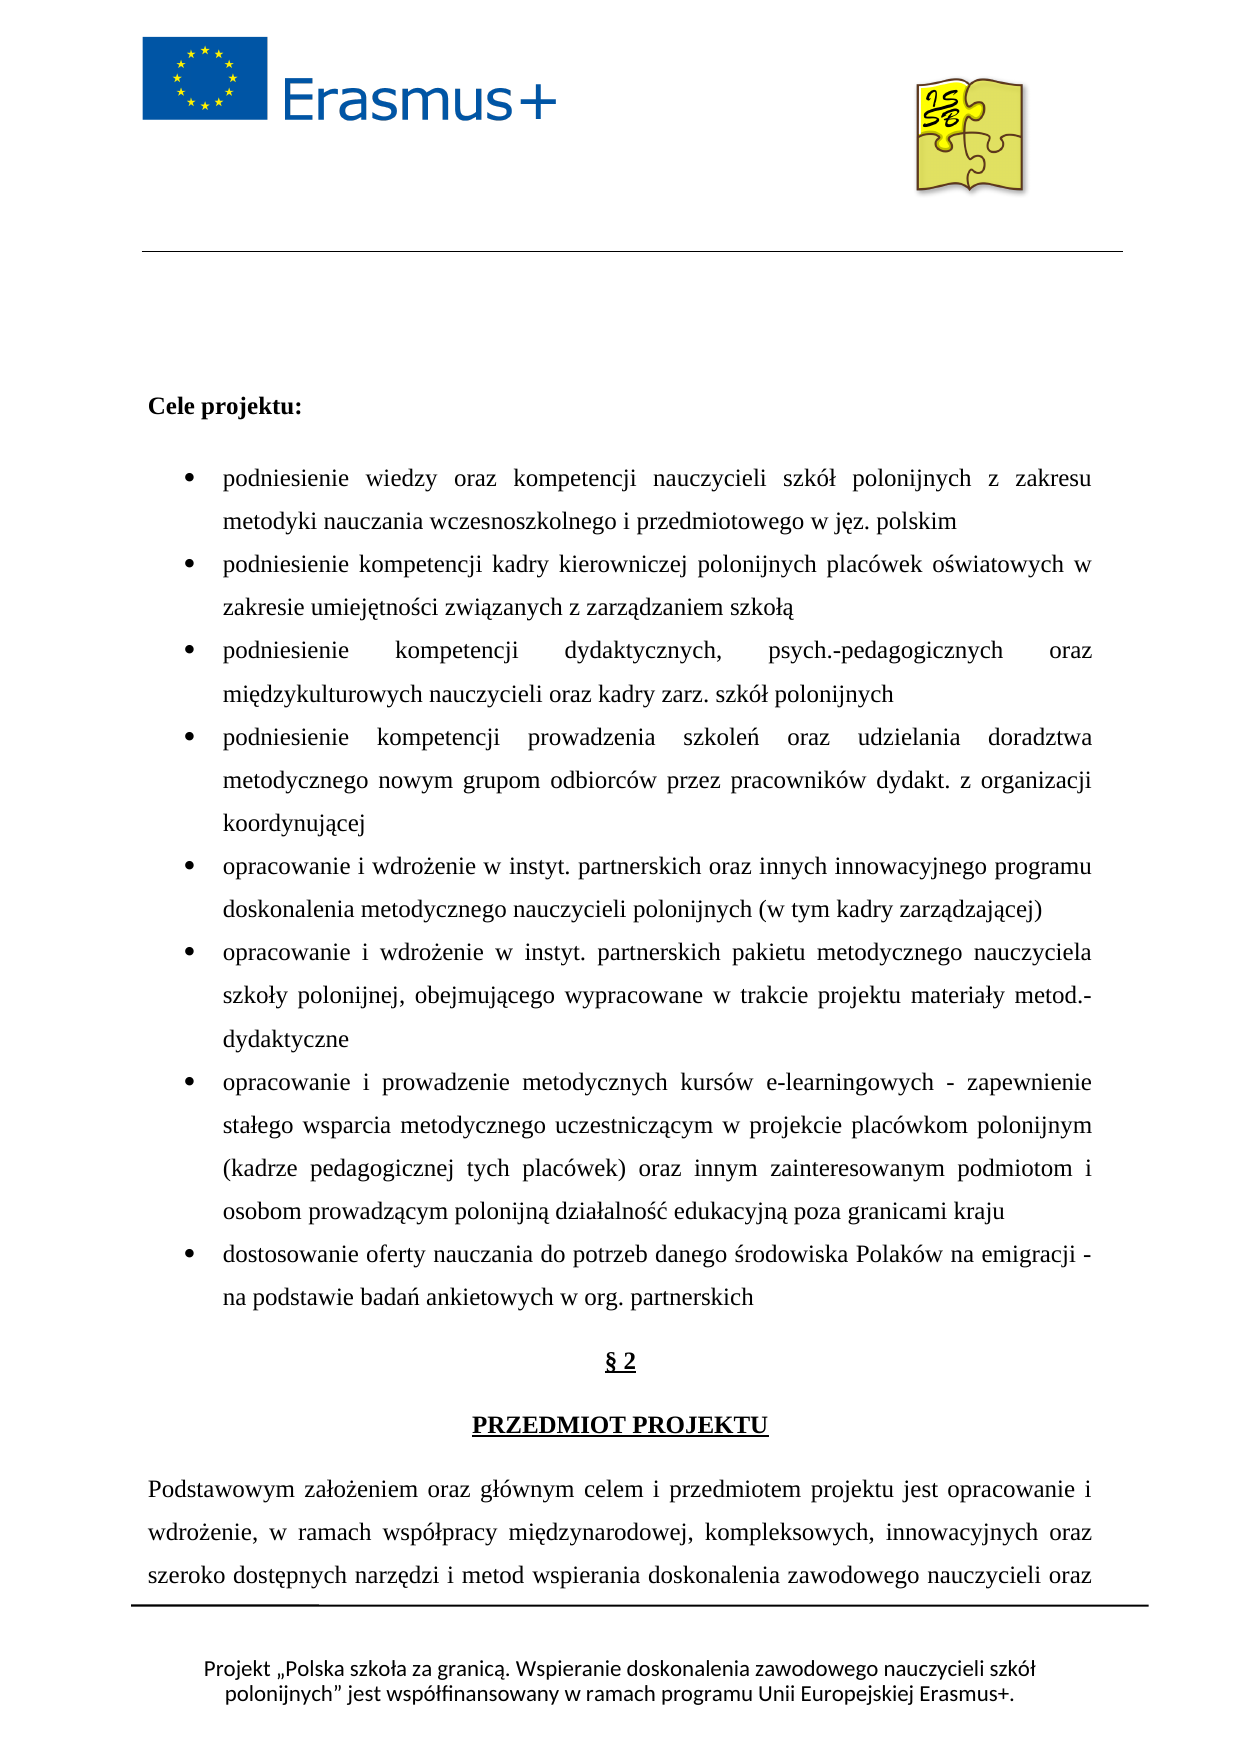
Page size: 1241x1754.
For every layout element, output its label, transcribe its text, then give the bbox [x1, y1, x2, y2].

text PRZEDMIOT PROJEKTU [148, 1410, 1093, 1439]
list opracowanie i prowadzenie metodycznych kursów e-learningowych - zapewnienie stałego wsparcia metodycznego uczestniczącym w projekcie placówkom polonijnym (kadrze pedagogicznej tych placówek) oraz innym zainteresowanym podmiotom i osobom prowadzącym polonijną działalność edukacyjną poza granicami kraju [185, 1067, 1093, 1225]
list podniesienie kompetencji prowadzenia szkoleń oraz udzielania doradztwa metodycznego nowym grupom odbiorców przez pracowników dydakt. z organizacji koordynującej [185, 722, 1093, 837]
list podniesienie kompetencji dydaktycznych, psych.-pedagogicznych oraz międzykulturowych nauczycieli oraz kadry zarz. szkół polonijnych [185, 636, 1093, 707]
picture [905, 70, 1034, 199]
list podniesienie wiedzy oraz kompetencji nauczycieli szkół polonijnych z zakresu metodyki nauczania wczesnoszkolnego i przedmiotowego w jęz. polskim [185, 463, 1093, 535]
list dostosowanie oferty nauczania do potrzeb danego środowiska Polaków na emigracji - na podstawie badań ankietowych w org. partnerskich [185, 1239, 1093, 1311]
text § 2 [148, 1346, 1093, 1375]
text Cele projektu: [148, 391, 1093, 419]
list opracowanie i wdrożenie w instyt. partnerskich pakietu metodycznego nauczyciela szkoły polonijnej, obejmującego wypracowane w trakcie projektu materiały metod.-dydaktyczne [185, 937, 1093, 1052]
list opracowanie i wdrożenie w instyt. partnerskich oraz innych innowacyjnego programu doskonalenia metodycznego nauczycieli polonijnych (w tym kadry zarządzającej) [185, 851, 1093, 923]
list podniesienie kompetencji kadry kierowniczej polonijnych placówek oświatowych w zakresie umiejętności związanych z zarządzaniem szkołą [185, 549, 1093, 621]
picture [118, 12, 580, 144]
